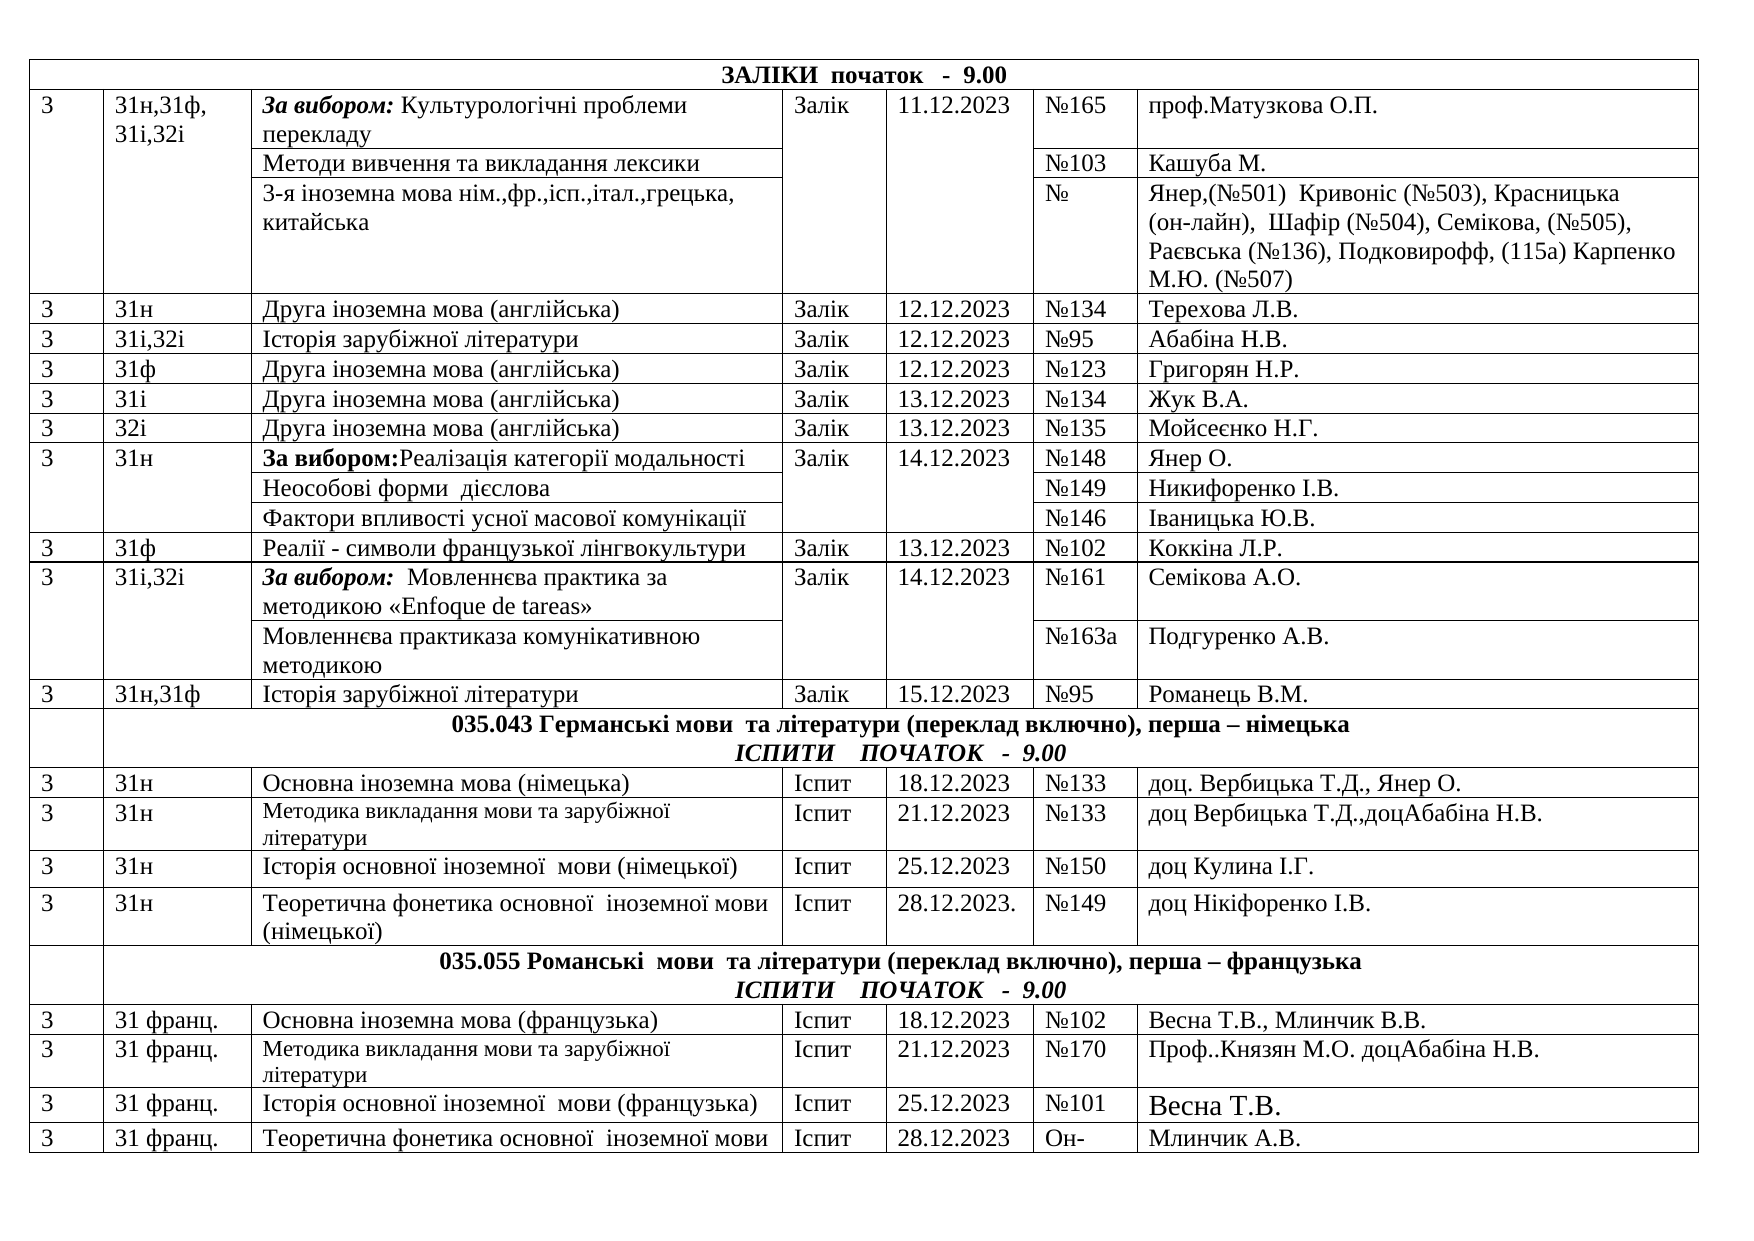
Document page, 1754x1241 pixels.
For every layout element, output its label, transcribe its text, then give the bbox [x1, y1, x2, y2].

table_cell 14.12.2023 [887, 563, 1033, 678]
table_cell №161 [1034, 563, 1137, 620]
table_cell 3 [30, 90, 103, 293]
table_cell Залік [783, 533, 886, 561]
table_cell 15.12.2023 [887, 680, 1033, 708]
table_cell 3 [30, 1123, 103, 1152]
table_cell 31і,32і [104, 324, 251, 353]
table_cell Історія основної іноземної мови (французька) [252, 1088, 782, 1122]
table_cell №146 [1034, 503, 1137, 532]
table_cell 3 [30, 798, 103, 850]
table_cell Залік [783, 294, 886, 323]
table_cell Залік [783, 90, 886, 293]
table_cell 25.12.2023 [887, 851, 1033, 887]
table_cell Теоретична фонетика основної іноземної мови (німецької) [252, 888, 782, 945]
table_cell 31н [104, 768, 251, 797]
table_cell №149 [1034, 473, 1137, 502]
table_cell 12.12.2023 [887, 354, 1033, 383]
table_cell 31н [104, 294, 251, 323]
table_cell 31ф [104, 533, 251, 561]
table_cell 21.12.2023 [887, 1035, 1033, 1087]
table_cell 28.12.2023. [887, 888, 1033, 945]
table_cell №148 [1034, 443, 1137, 472]
table_cell Історія основної іноземної мови (німецької) [252, 851, 782, 887]
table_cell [252, 1123, 782, 1152]
table_cell 31 франц. [104, 1123, 251, 1152]
table_cell Мойсеєнко Н.Г. [1138, 414, 1698, 442]
table_cell №150 [1034, 851, 1137, 887]
table_cell За вибором: Культурологічні проблеми перекладу [252, 90, 782, 147]
table_cell Методика викладання мови та зарубіжної літератури [252, 1035, 782, 1087]
table_cell Жук В.А. [1138, 384, 1698, 412]
table_cell №102 [1034, 1005, 1137, 1033]
table_cell 14.12.2023 [887, 443, 1033, 532]
table_cell Кашуба М. [1138, 149, 1698, 177]
table_cell Залік [783, 384, 886, 412]
table_cell 31ф [104, 354, 251, 383]
table_cell 3 [30, 414, 103, 442]
table_cell Залік [783, 680, 886, 708]
table_cell №163а [1034, 621, 1137, 678]
table_cell Іспит [783, 1035, 886, 1087]
table_cell Історія зарубіжної літератури [252, 680, 782, 708]
table_cell №165 [1034, 90, 1137, 147]
table_cell Основна іноземна мова (французька) [252, 1005, 782, 1033]
table_cell 31н [104, 443, 251, 532]
table_cell Проф..Князян М.О. доцАбабіна Н.В. [1138, 1035, 1698, 1087]
table_cell 31н,31ф, 31і,32і [104, 90, 251, 293]
table_cell 3 [30, 443, 103, 532]
table_cell 3 [30, 768, 103, 797]
table_cell 3 [30, 294, 103, 323]
table_cell Млинчик А.В. [1138, 1123, 1698, 1152]
table_cell Неособові форми дієслова [252, 473, 782, 502]
table_cell Іспит [783, 768, 886, 797]
table_cell 31н,31ф [104, 680, 251, 708]
table_cell 3 [30, 1005, 103, 1033]
table_cell Подгуренко А.В. [1138, 621, 1698, 678]
table_cell №170 [1034, 1035, 1137, 1087]
table_cell 3 [30, 563, 103, 678]
table_cell №135 [1034, 414, 1137, 442]
table_cell Коккіна Л.Р. [1138, 533, 1698, 561]
table_cell 13.12.2023 [887, 533, 1033, 561]
table_cell 3 [30, 533, 103, 561]
table_cell доц Кулина І.Г. [1138, 851, 1698, 887]
table_cell №134 [1034, 384, 1137, 412]
table_cell №102 [1034, 533, 1137, 561]
table_cell Історія зарубіжної літератури [252, 324, 782, 353]
table_cell Іваницька Ю.В. [1138, 503, 1698, 532]
table_cell Залік [783, 324, 886, 353]
table_cell №95 [1034, 680, 1137, 708]
table_cell 3 [30, 888, 103, 945]
table_cell Іспит [783, 1005, 886, 1033]
table_cell Семікова А.О. [1138, 563, 1698, 620]
table_cell Весна Т.В., Млинчик В.В. [1138, 1005, 1698, 1033]
table_cell №149 [1034, 888, 1137, 945]
table_cell Абабіна Н.В. [1138, 324, 1698, 353]
table_cell 31і [104, 384, 251, 412]
table_cell 31н [104, 851, 251, 887]
table_cell Іспит [783, 1123, 886, 1152]
table_cell Друга іноземна мова (англійська) [252, 294, 782, 323]
table_cell 21.12.2023 [887, 798, 1033, 850]
table_cell 31 франц. [104, 1005, 251, 1033]
table_cell Фактори впливості усної масової комунікації [252, 503, 782, 532]
table_cell проф.Матузкова О.П. [1138, 90, 1698, 147]
table_cell Іспит [783, 888, 886, 945]
table_cell [30, 946, 103, 1004]
table_cell 28.12.2023 [887, 1123, 1033, 1152]
table_cell Мовленнєва практиказа комунікативною методикою [252, 621, 782, 678]
table_cell Методика викладання мови та зарубіжної літератури [252, 798, 782, 850]
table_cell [30, 60, 1698, 89]
table_cell 18.12.2023 [887, 1005, 1033, 1033]
table_cell Іспит [783, 798, 886, 850]
table_cell Залік [783, 443, 886, 532]
table_cell №123 [1034, 354, 1137, 383]
table_cell Терехова Л.В. [1138, 294, 1698, 323]
table_cell 31н [104, 798, 251, 850]
table_cell Он-лайн [1034, 1123, 1137, 1152]
table_cell доц. Вербицька Т.Д., Янер О. [1138, 768, 1698, 797]
table_cell 13.12.2023 [887, 414, 1033, 442]
table_cell 31і,32і [104, 563, 251, 678]
table_cell 035.055 Романські мови та літератури (переклад включно), перша – французька ІСПИТИ ПОЧАТОК - 9.00 [104, 946, 1698, 1004]
table_cell [30, 709, 103, 767]
table_cell Никифоренко І.В. [1138, 473, 1698, 502]
table_cell 3 [30, 1088, 103, 1122]
table_cell Основна іноземна мова (німецька) [252, 768, 782, 797]
table_cell Друга іноземна мова (англійська) [252, 384, 782, 412]
table_cell №133 [1034, 798, 1137, 850]
table_cell Залік [783, 563, 886, 678]
table_cell 31 франц. [104, 1088, 251, 1122]
table_cell 31н [104, 888, 251, 945]
table_cell 3 [30, 324, 103, 353]
table_cell Залік [783, 354, 886, 383]
table_cell Григорян Н.Р. [1138, 354, 1698, 383]
table_cell 3 [30, 1035, 103, 1087]
table_cell Реалії - символи французької лінгвокультури [252, 533, 782, 561]
table_cell Янер О. [1138, 443, 1698, 472]
table_cell доц Вербицька Т.Д.,доцАбабіна Н.В. [1138, 798, 1698, 850]
table_cell №134 [1034, 294, 1137, 323]
table_cell 035.043 Германські мови та літератури (переклад включно), перша – німецька ІСПИТИ ПОЧАТОК - 9.00 [104, 709, 1698, 767]
table_cell Іспит [783, 1088, 886, 1122]
table_cell Друга іноземна мова (англійська) [252, 414, 782, 442]
table_cell 3 [30, 384, 103, 412]
table_cell 31 франц. [104, 1035, 251, 1087]
table_cell 13.12.2023 [887, 384, 1033, 412]
table_cell Залік [783, 414, 886, 442]
table_cell 12.12.2023 [887, 324, 1033, 353]
table_cell №95 [1034, 324, 1137, 353]
table_cell Друга іноземна мова (англійська) [252, 354, 782, 383]
table_cell За вибором:Реалізація категорії модальності [252, 443, 782, 472]
table_cell 12.12.2023 [887, 294, 1033, 323]
table_cell Романець В.М. [1138, 680, 1698, 708]
table_cell 18.12.2023 [887, 768, 1033, 797]
table_cell За вибором: Мовленнєва практика за методикою «Enfoque de tareas» [252, 563, 782, 620]
table_cell Методи вивчення та викладання лексики [252, 149, 782, 177]
table_cell 32і [104, 414, 251, 442]
table_cell №103 [1034, 149, 1137, 177]
table_cell 25.12.2023 [887, 1088, 1033, 1122]
table_cell Іспит [783, 851, 886, 887]
table_cell № [1034, 178, 1137, 293]
table_cell Весна Т.В. [1138, 1088, 1698, 1122]
table_cell 3 [30, 851, 103, 887]
table_cell Янер,(№501) Кривоніс (№503), Красницька (он-лайн), Шафір (№504), Семікова, (№505), Раєвська (№136), Подковирофф, (115а) Карпенко М.Ю. (№507) [1138, 178, 1698, 293]
table_cell №101 [1034, 1088, 1137, 1122]
table_cell 3-я іноземна мова нім.,фр.,ісп.,італ.,грецька, китайська [252, 178, 782, 293]
table_cell 11.12.2023 [887, 90, 1033, 293]
table_cell №133 [1034, 768, 1137, 797]
table_cell 3 [30, 680, 103, 708]
table_cell доц Нікіфоренко І.В. [1138, 888, 1698, 945]
table_cell 3 [30, 354, 103, 383]
